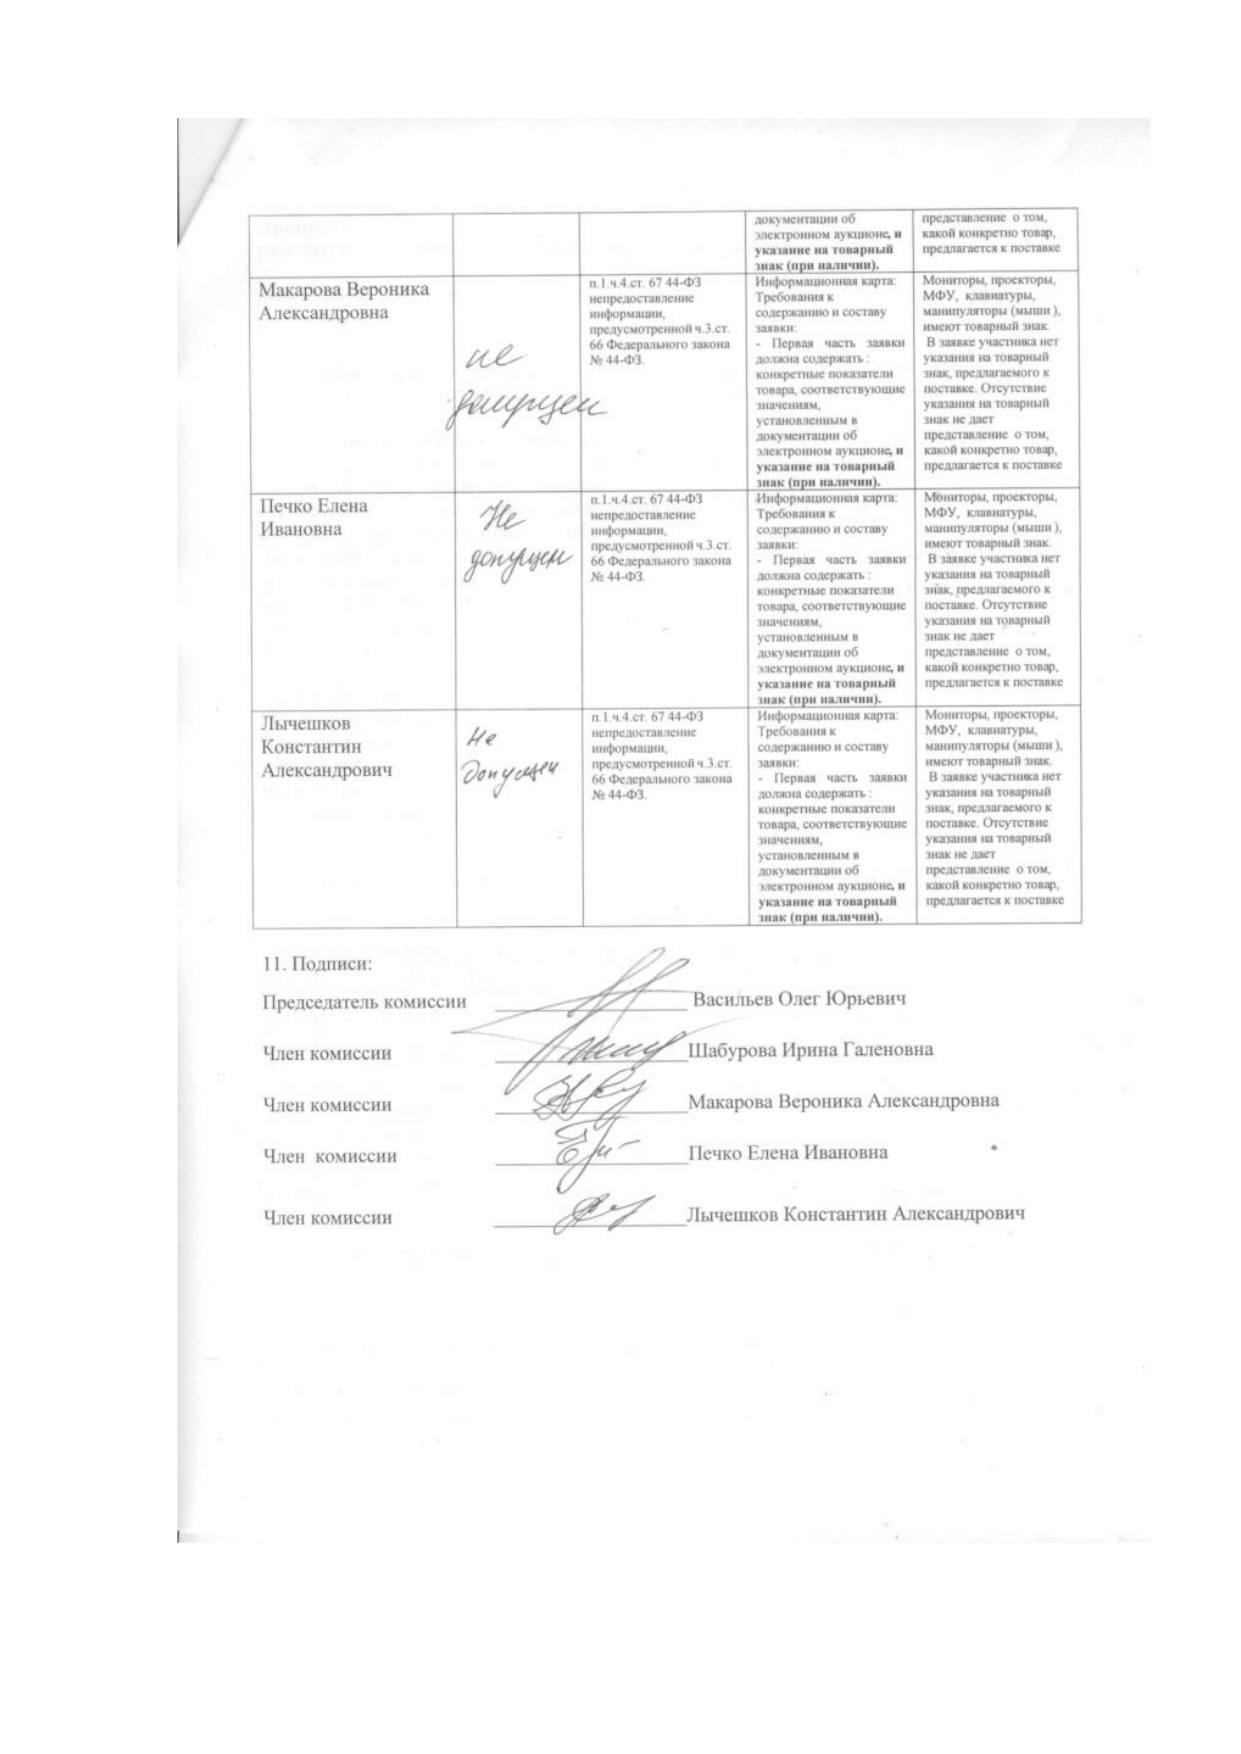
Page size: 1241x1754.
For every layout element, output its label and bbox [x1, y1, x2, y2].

picture [177, 118, 1152, 1544]
